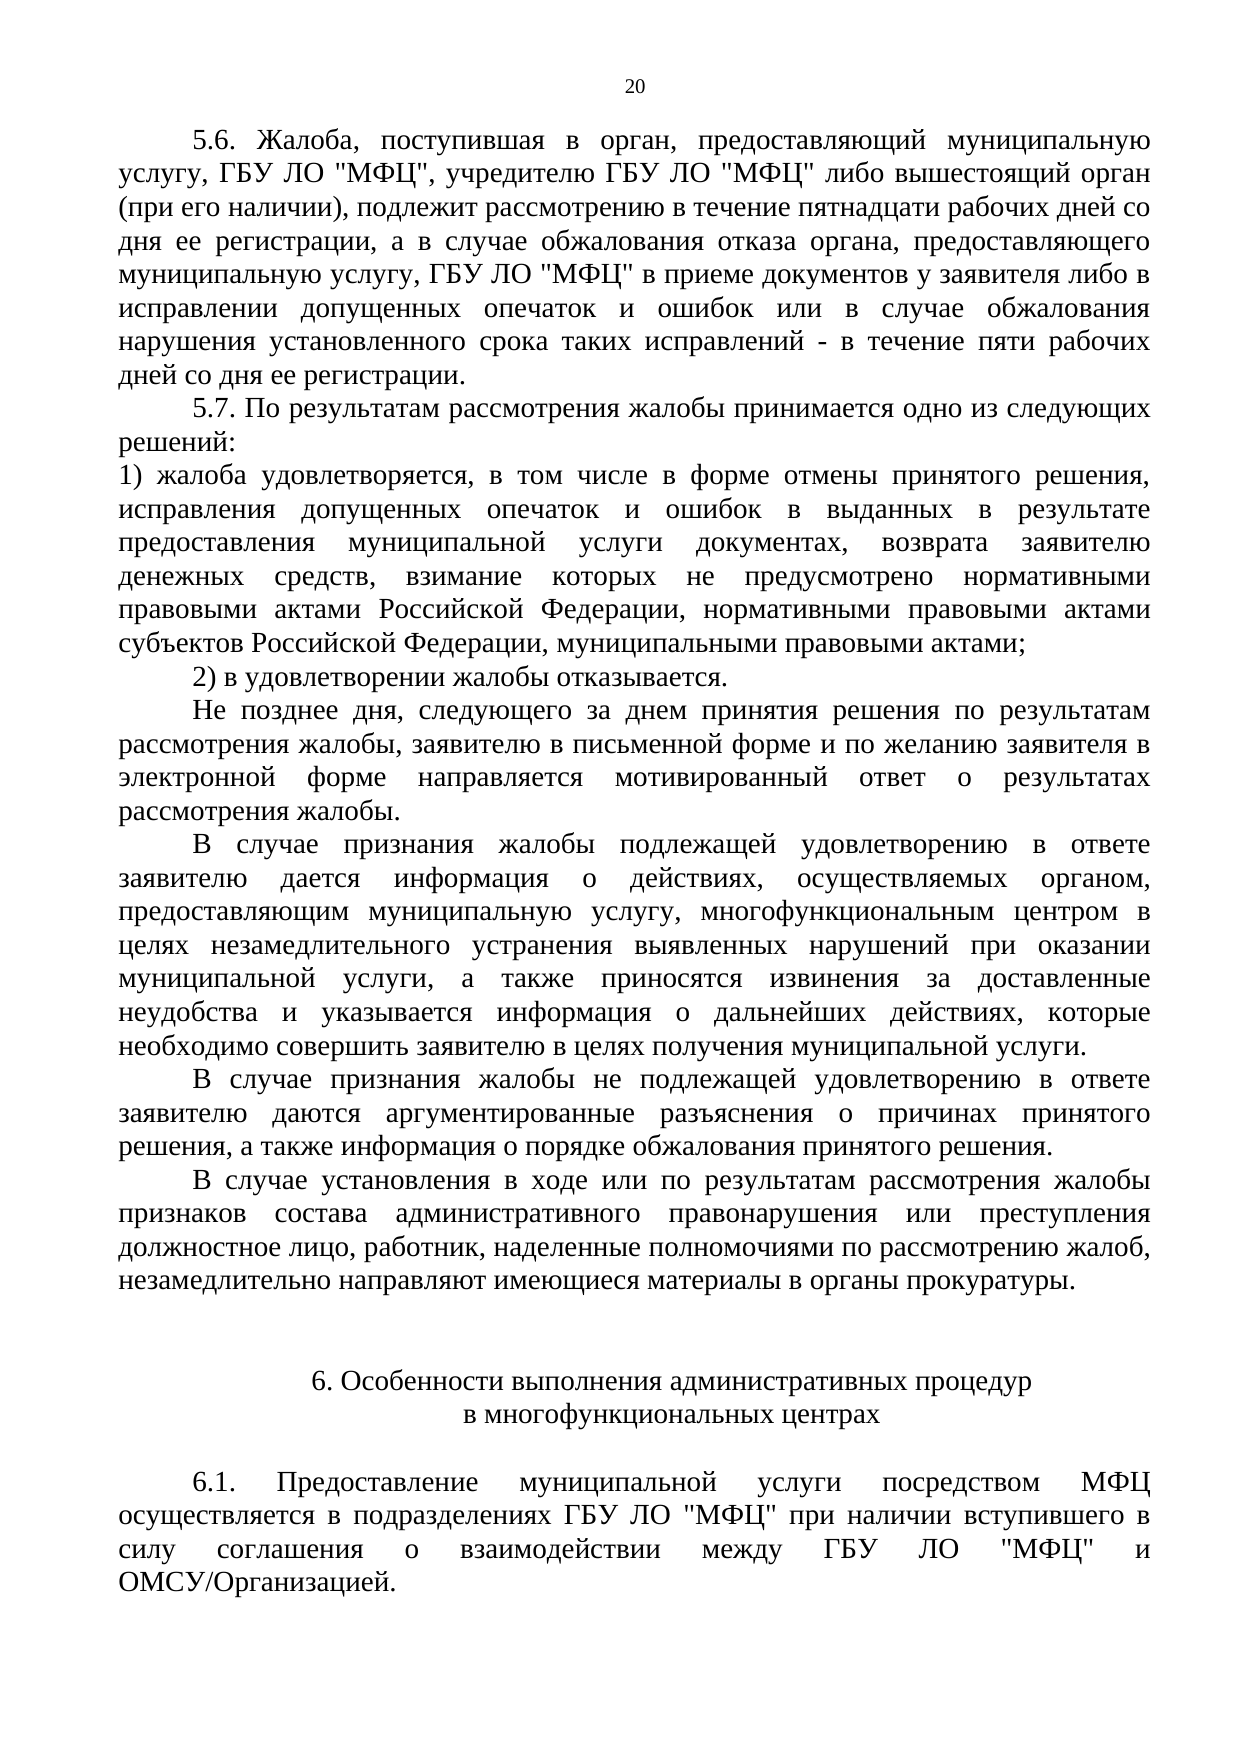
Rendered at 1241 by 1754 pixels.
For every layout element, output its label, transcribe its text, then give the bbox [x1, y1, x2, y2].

text В случае установления в ходе или по результатам рассмотрения жалобы признаков состава административного правонарушения или преступления должностное лицо, работник, наделенные полномочиями по рассмотрению жалоб, незамедлительно направляют имеющиеся материалы в органы прокуратуры. [118, 1162, 1152, 1296]
text 6. Особенности выполнения административных процедур [118, 1363, 1152, 1397]
text 6.1. Предоставление муниципальной услуги посредством МФЦ осуществляется в подразделениях ГБУ ЛО "МФЦ" при наличии вступившего в силу соглашения о взаимодействии между ГБУ ЛО "МФЦ" и ОМСУ/Организацией. [118, 1464, 1152, 1598]
text 2) в удовлетворении жалобы отказывается. [118, 659, 1152, 692]
text В случае признания жалобы не подлежащей удовлетворению в ответе заявителю даются аргументированные разъяснения о причинах принятого решения, а также информация о порядке обжалования принятого решения. [118, 1061, 1152, 1162]
text В случае признания жалобы подлежащей удовлетворению в ответе заявителю дается информация о действиях, осуществляемых органом, предоставляющим муниципальную услугу, многофункциональным центром в целях незамедлительного устранения выявленных нарушений при оказании муниципальной услуги, а также приносятся извинения за доставленные неудобства и указывается информация о дальнейших действиях, которые необходимо совершить заявителю в целях получения муниципальной услуги. [118, 826, 1152, 1061]
text в многофункциональных центрах [118, 1397, 1152, 1430]
text 1) жалоба удовлетворяется, в том числе в форме отмены принятого решения, исправления допущенных опечаток и ошибок в выданных в результате предоставления муниципальной услуги документах, возврата заявителю денежных средств, взимание которых не предусмотрено нормативными правовыми актами Российской Федерации, нормативными правовыми актами субъектов Российской Федерации, муниципальными правовыми актами; [118, 457, 1152, 659]
text Не позднее дня, следующего за днем принятия решения по результатам рассмотрения жалобы, заявителю в письменной форме и по желанию заявителя в электронной форме направляется мотивированный ответ о результатах рассмотрения жалобы. [118, 692, 1152, 826]
text 5.7. По результатам рассмотрения жалобы принимается одно из следующих решений: [118, 390, 1152, 457]
text 5.6. Жалоба, поступившая в орган, предоставляющий муниципальную услугу, ГБУ ЛО "МФЦ", учредителю ГБУ ЛО "МФЦ" либо вышестоящий орган (при его наличии), подлежит рассмотрению в течение пятнадцати рабочих дней со дня ее регистрации, а в случае обжалования отказа органа, предоставляющего муниципальную услугу, ГБУ ЛО "МФЦ" в приеме документов у заявителя либо в исправлении допущенных опечаток и ошибок или в случае обжалования нарушения установленного срока таких исправлений - в течение пяти рабочих дней со дня ее регистрации. [118, 122, 1152, 390]
